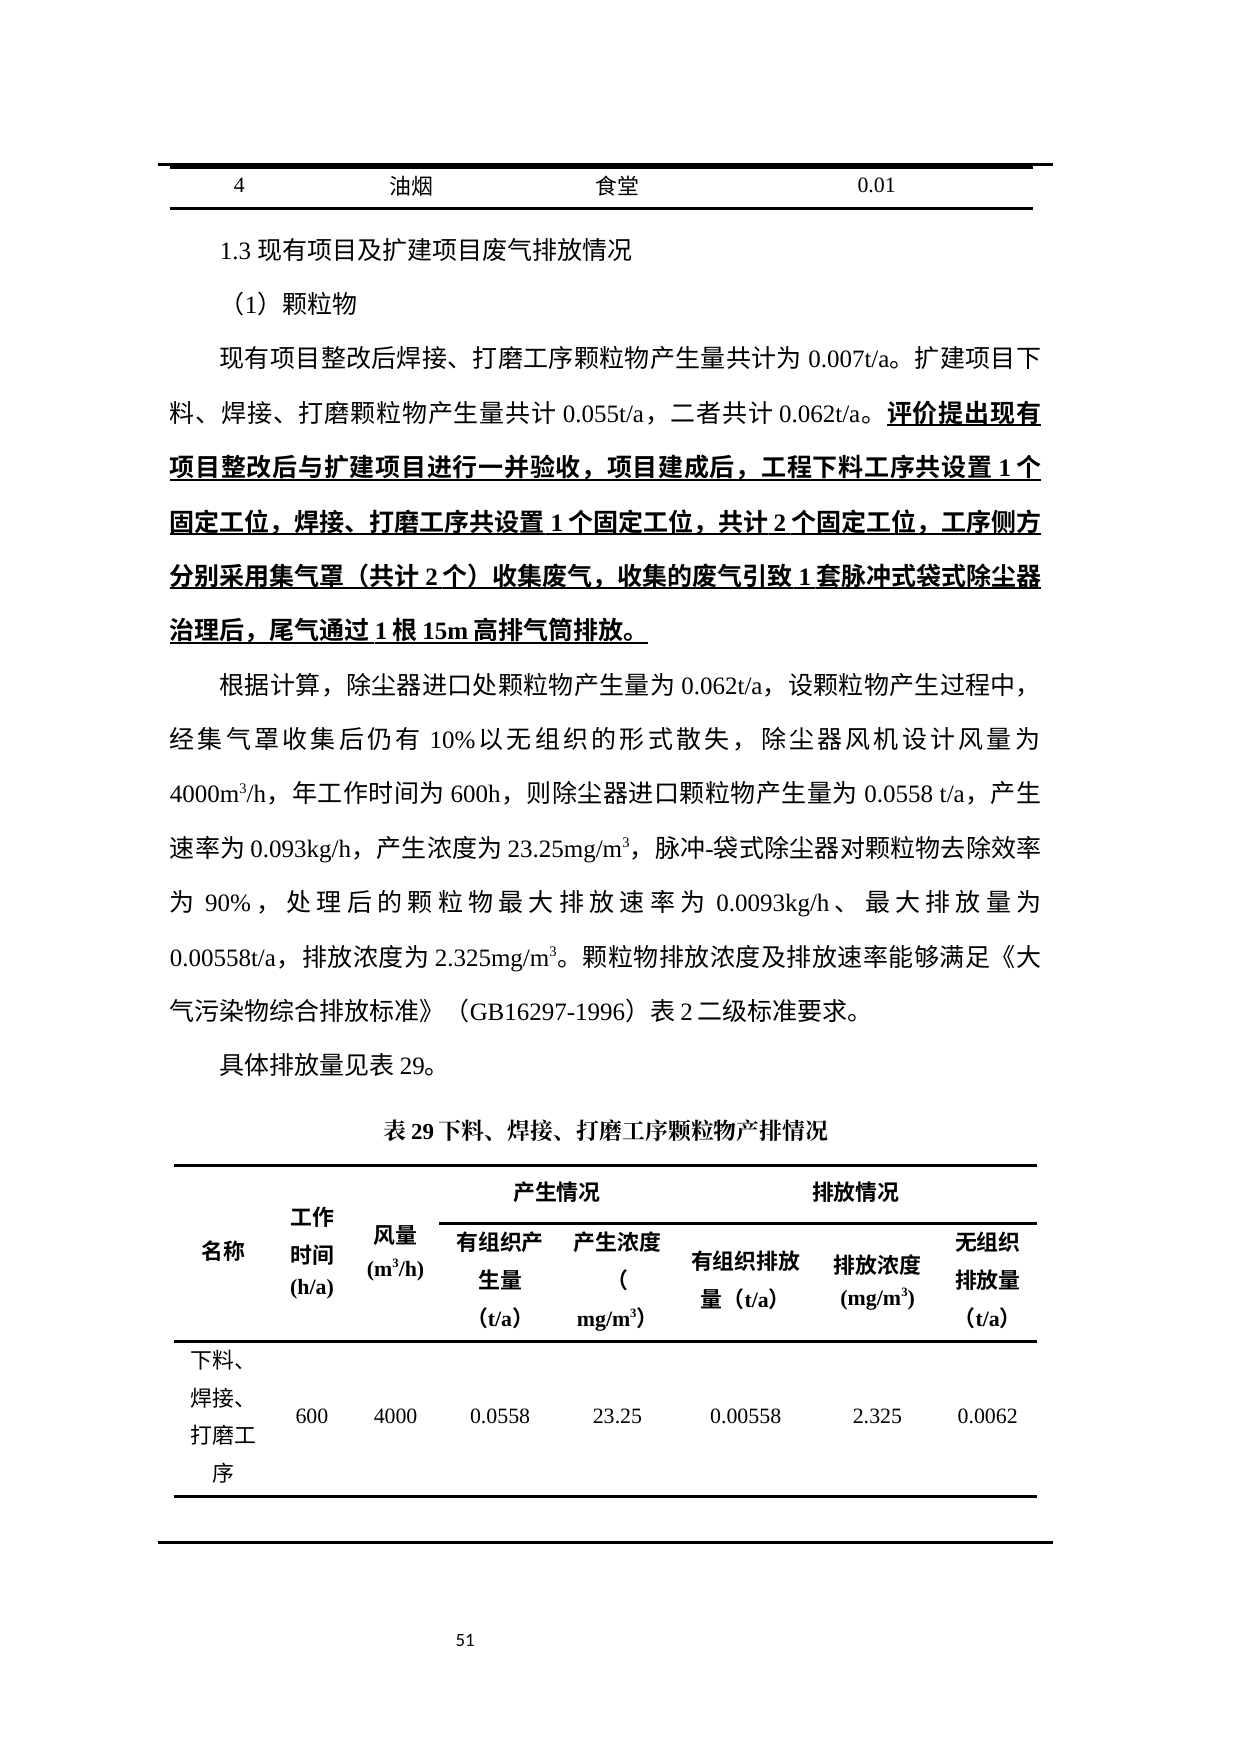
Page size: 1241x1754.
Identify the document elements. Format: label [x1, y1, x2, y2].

table_cell [158, 166, 1053, 1541]
